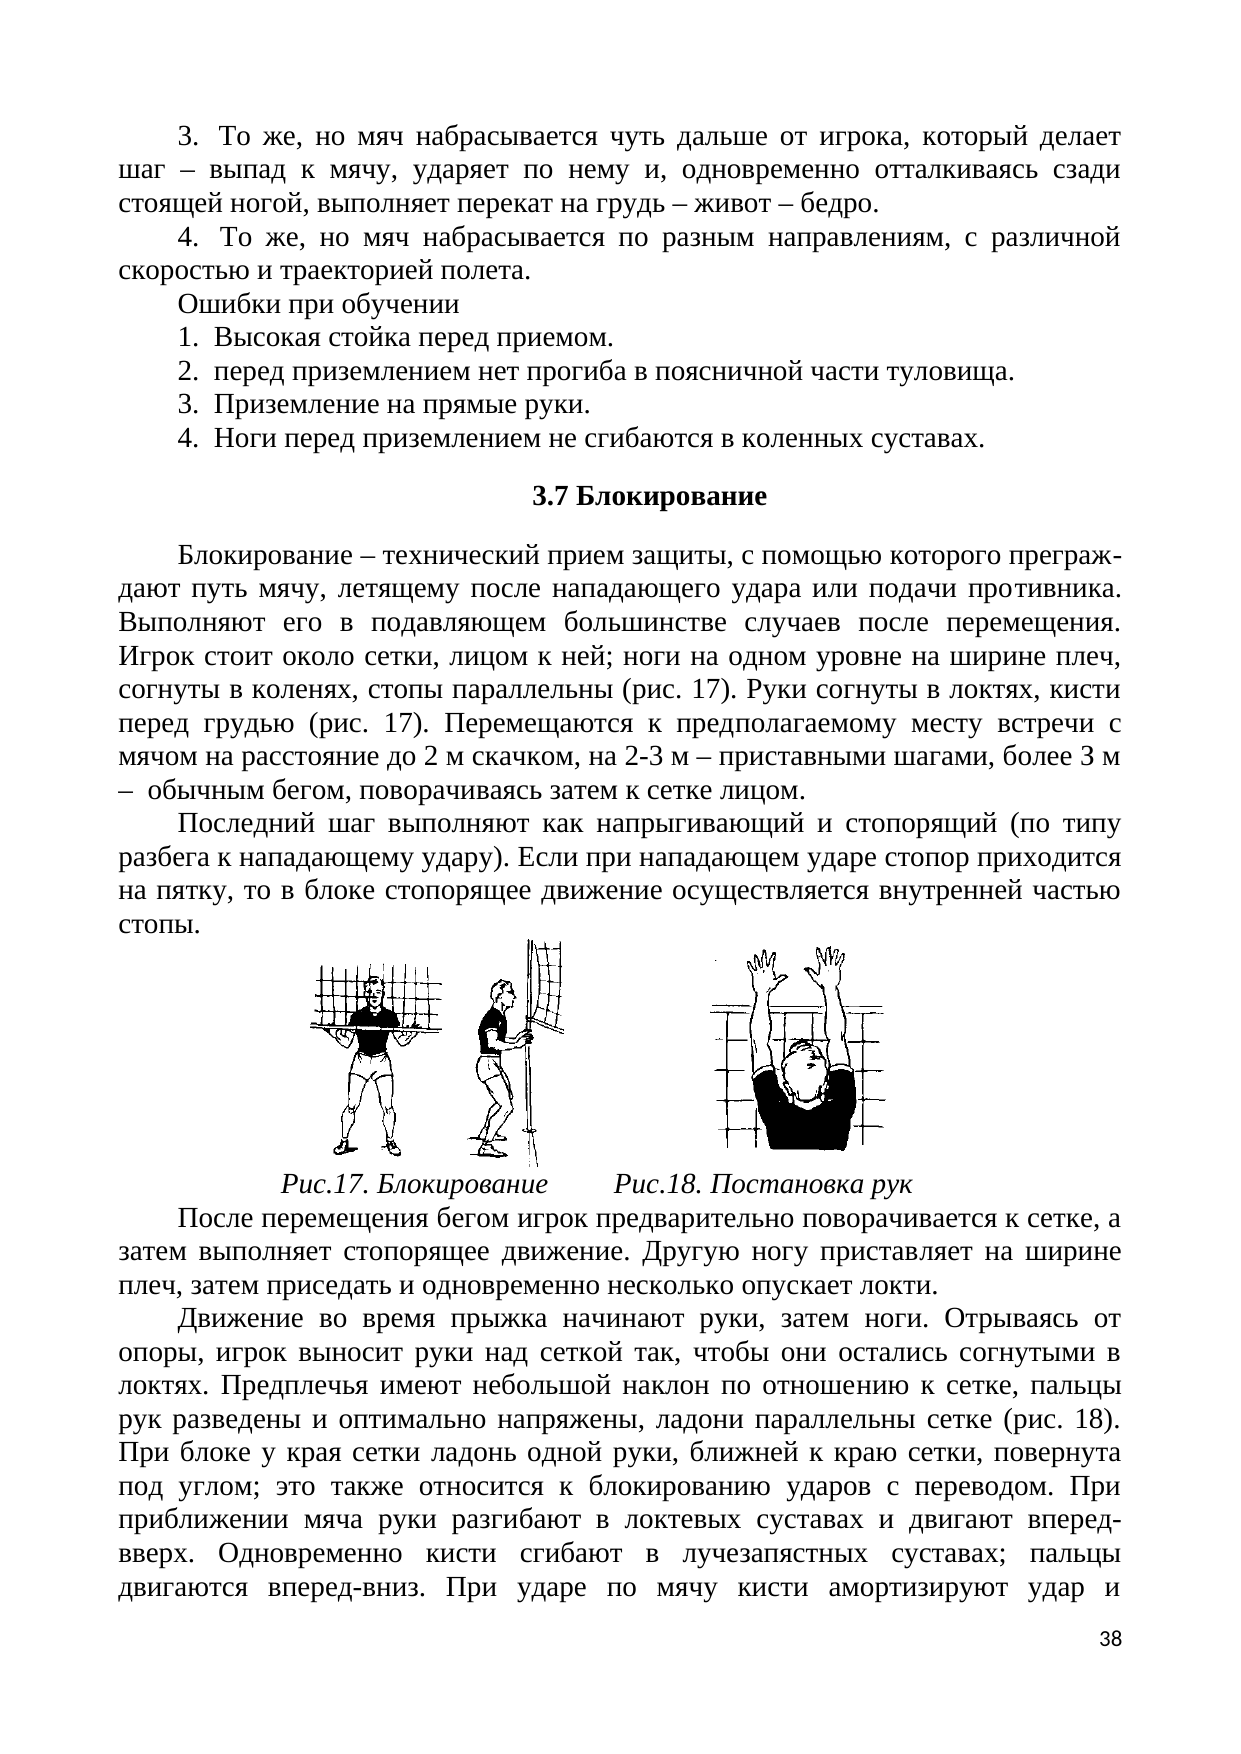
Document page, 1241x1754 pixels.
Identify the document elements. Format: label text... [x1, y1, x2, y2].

text 4. То же, но мяч набрасывается по разным направлениям, с различной скоростью и траекторией полета. [118, 219, 1122, 286]
text После перемещения бегом игрок предварительно поворачивается к сетке, а затем выполняет стопорящее движение. Другую ногу приставляет на ширине плеч, затем приседать и одновременно несколько опускает локти. [118, 1200, 1122, 1300]
text 1. Высокая стойка перед приемом. [118, 319, 1122, 353]
picture [310, 939, 900, 1167]
text 3. То же, но мяч набрасывается чуть дальше от игрока, который делает шаг – выпад к мячу, ударяет по нему и, одновременно отталкиваясь сзади стоящей ногой, выполняет перекат на грудь – живот – бедро. [118, 118, 1122, 219]
text 3.7 Блокирование [118, 478, 1122, 512]
text Рис.17. Блокирование Рис.18. Постановка рук [118, 1166, 1122, 1200]
text 3. Приземление на прямые руки. [118, 386, 1122, 420]
text 4. Ноги перед приземлением не сгибаются в коленных суставах. [118, 420, 1122, 453]
text 2. перед приземлением нет прогиба в поясничной части туловища. [118, 353, 1122, 386]
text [118, 1300, 1122, 1602]
text Ошибки при обучении [118, 286, 1122, 319]
text Последний шаг выполняют как напрыгивающий и стопорящий (по типу разбега к нападающему удару). Если при нападающем ударе стопор приходится на пятку, то в блоке стопорящее движение осуществляется внутренней частью стопы. [118, 805, 1122, 939]
text Блокирование – технический прием защиты, с помощью которого преграждают путь мячу, летящему после нападающего удара или подачи противника. Выполняют его в подавляющем большинстве случаев после перемещения. Игрок стоит около сетки, лицом к ней; ноги на одном уровне на ширине плеч, согнуты в коленях, стопы параллельны (рис. 17). Руки согнуты в локтях, кисти перед грудью (рис. 17). Перемещаются к предполагаемому месту встречи с мячом на расстояние до 2 м скачком, на 2-3 м – приставными шагами, более З м – обычным бегом, поворачиваясь затем к сетке лицом. [118, 537, 1122, 805]
